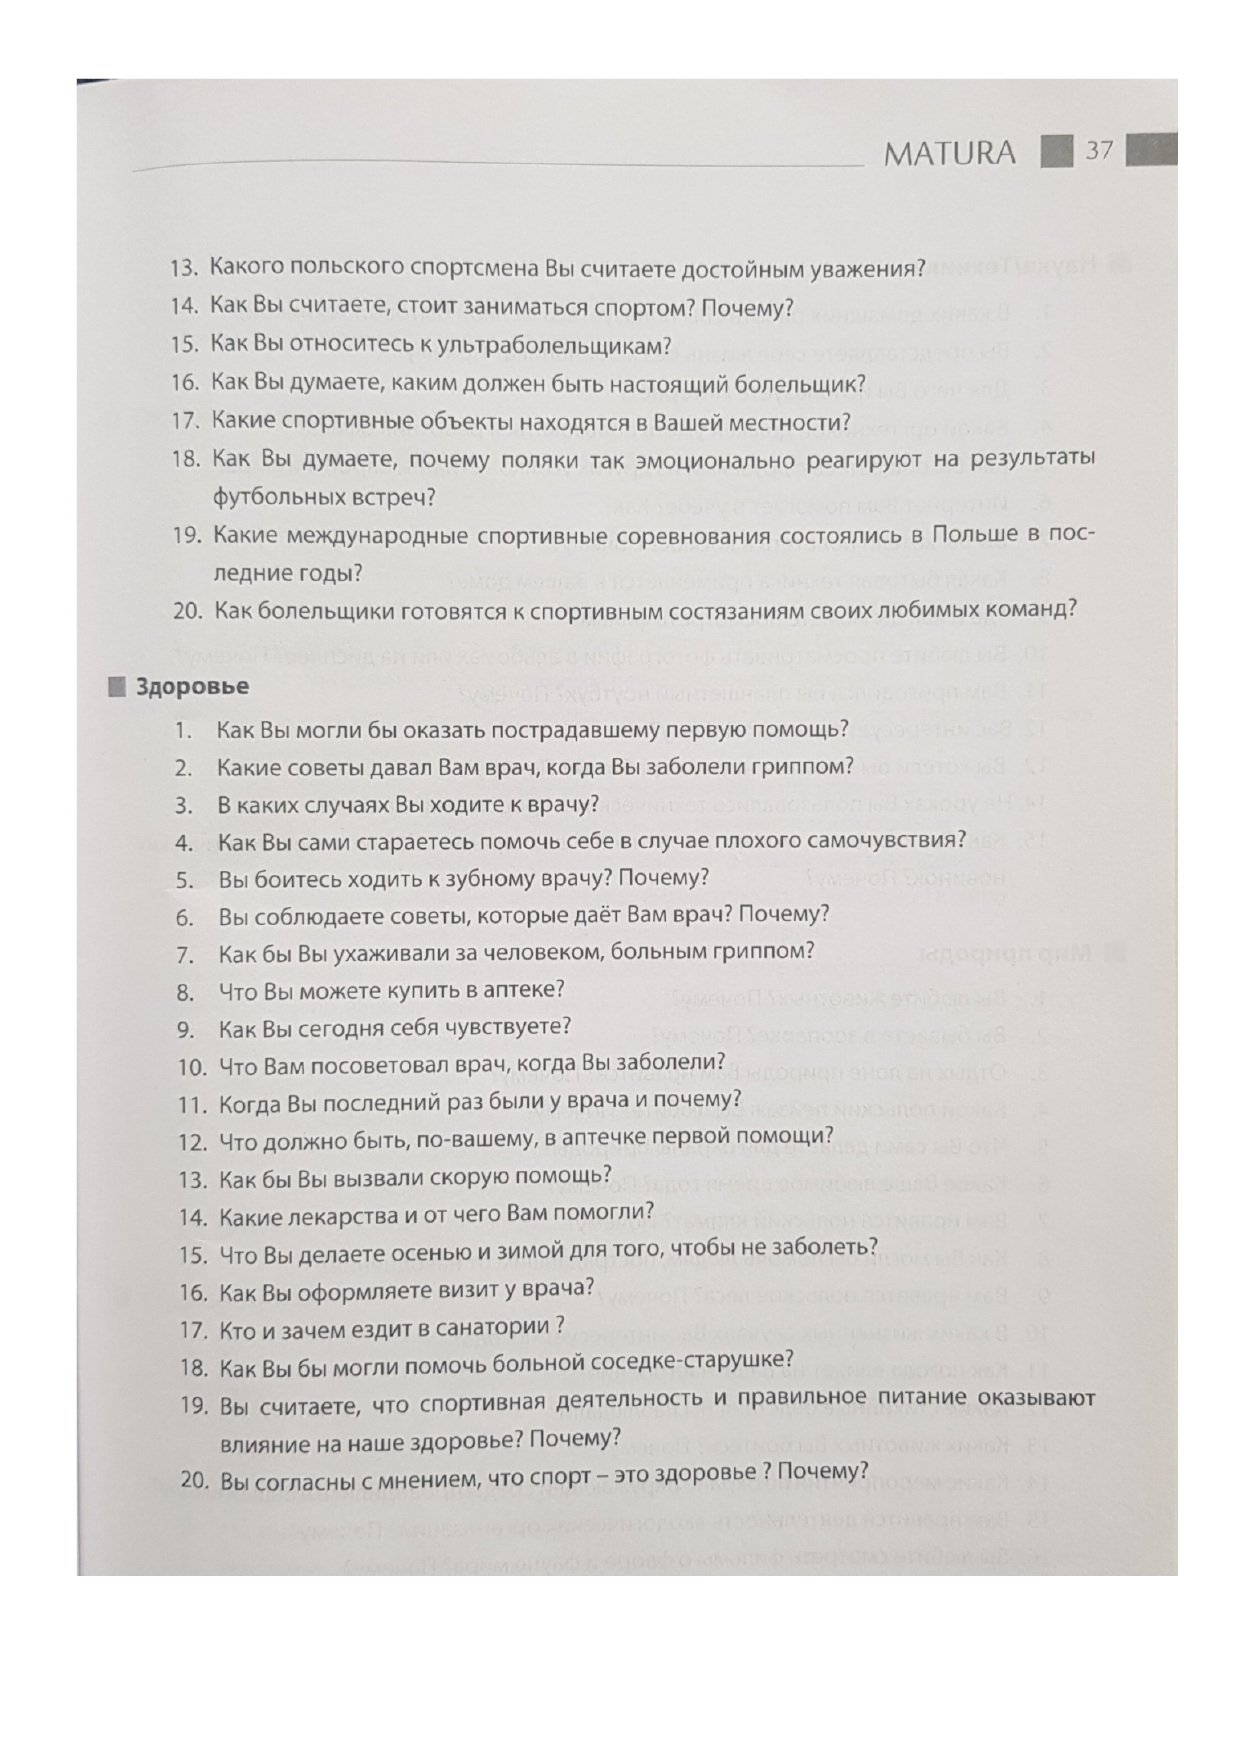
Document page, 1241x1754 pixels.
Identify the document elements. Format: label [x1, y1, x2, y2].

picture [78, 80, 1178, 1576]
